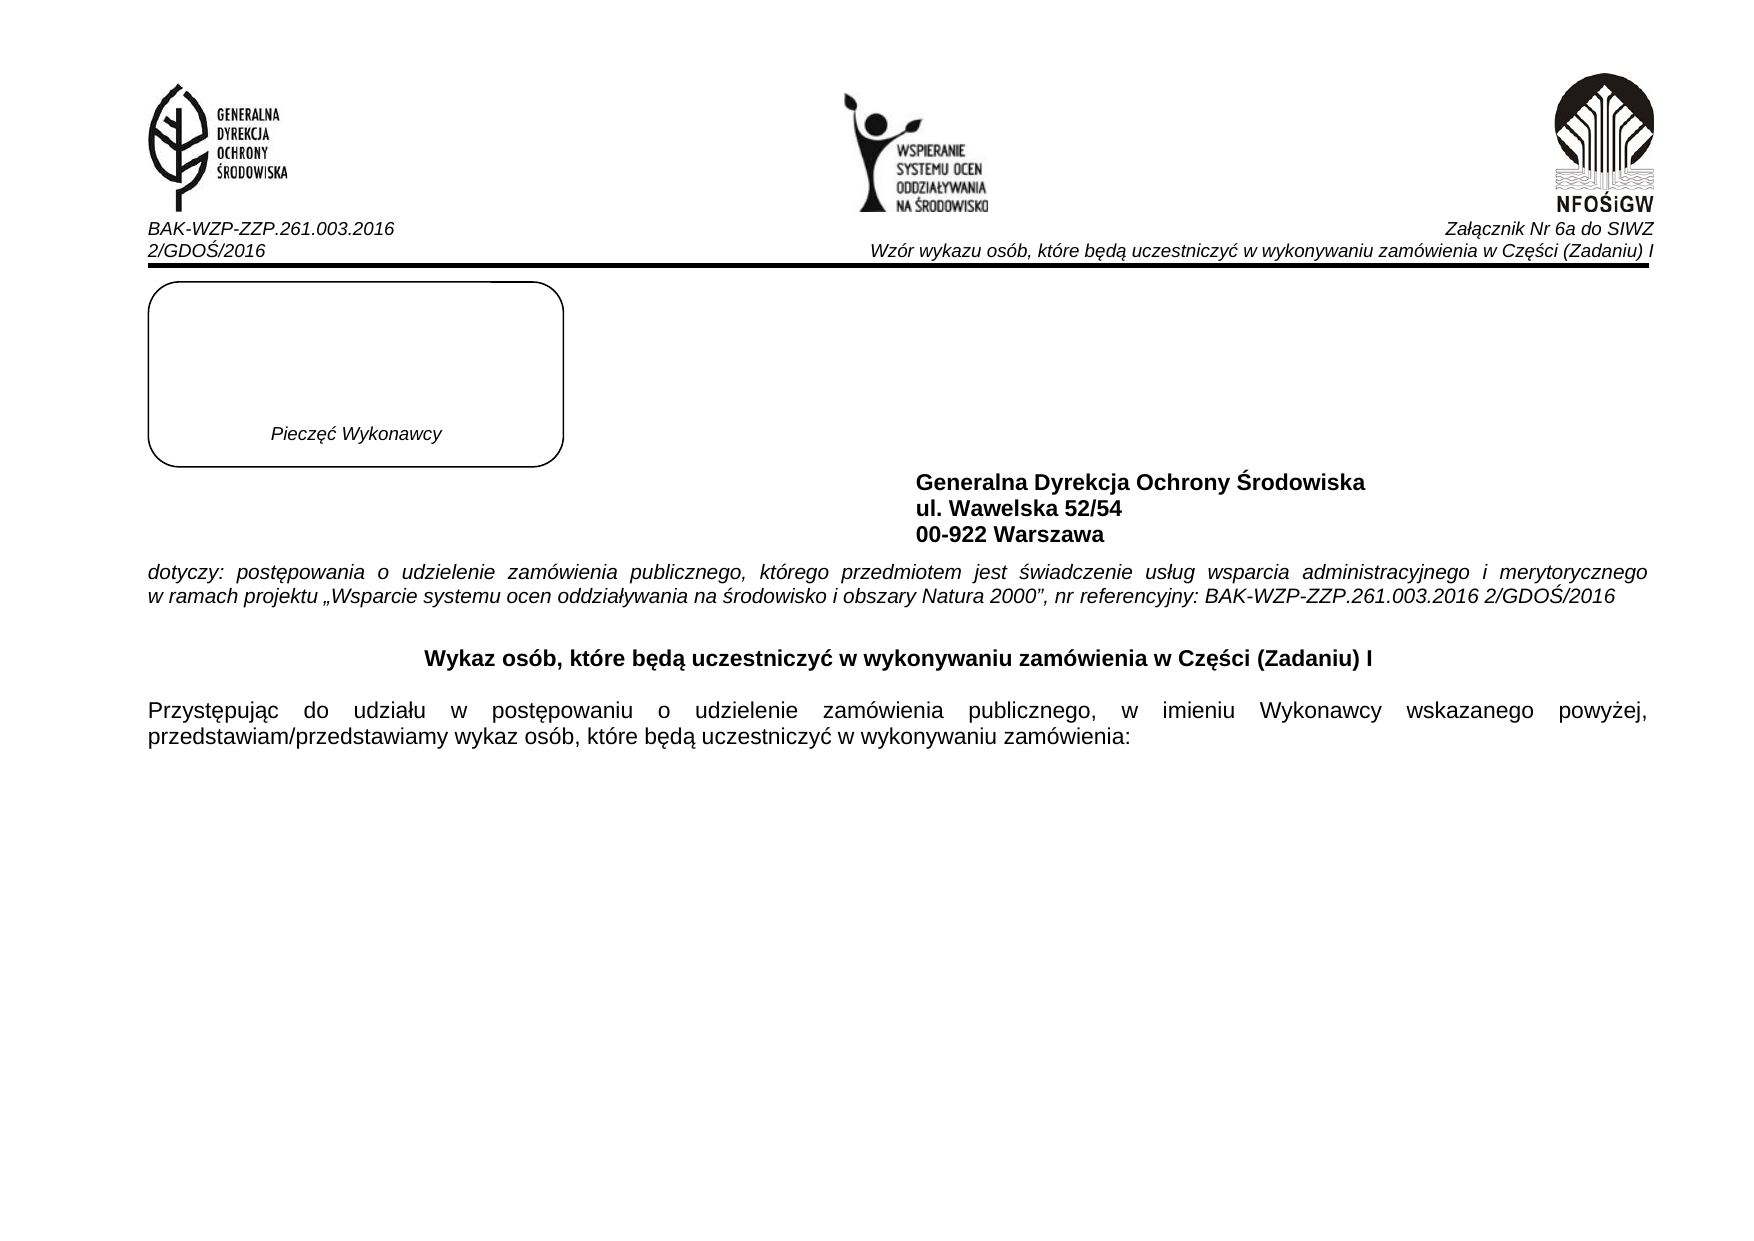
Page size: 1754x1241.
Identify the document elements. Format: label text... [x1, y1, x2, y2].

text ul. Wawelska 52/54 [916, 495, 1649, 521]
picture [147, 82, 288, 212]
text dotyczy: postępowania o udzielenie zamówienia publicznego, którego przedmiotem jest świadczenie usług wsparcia administracyjnego i merytorycznego w ramach projektu „Wsparcie systemu ocen oddziaływania na środowisko i obszary Natura 2000”, nr referencyjny: BAK-WZP-ZZP.261.003.2016 2/GDOŚ/2016 [148, 560, 1649, 608]
picture [1554, 73, 1654, 212]
text 00-922 Warszawa [916, 521, 1649, 547]
picture [843, 93, 988, 212]
text Przystępując do udziału w postępowaniu o udzielenie zamówienia publicznego, w imieniu Wykonawcy wskazanego powyżej, przedstawiam/przedstawiamy wykaz osób, które będą uczestniczyć w wykonywaniu zamówienia: [148, 697, 1649, 749]
text Wykaz osób, które będą uczestniczyć w wykonywaniu zamówienia w Części (Zadaniu) I [148, 645, 1649, 672]
text Generalna Dyrekcja Ochrony Środowiska [916, 468, 1649, 495]
